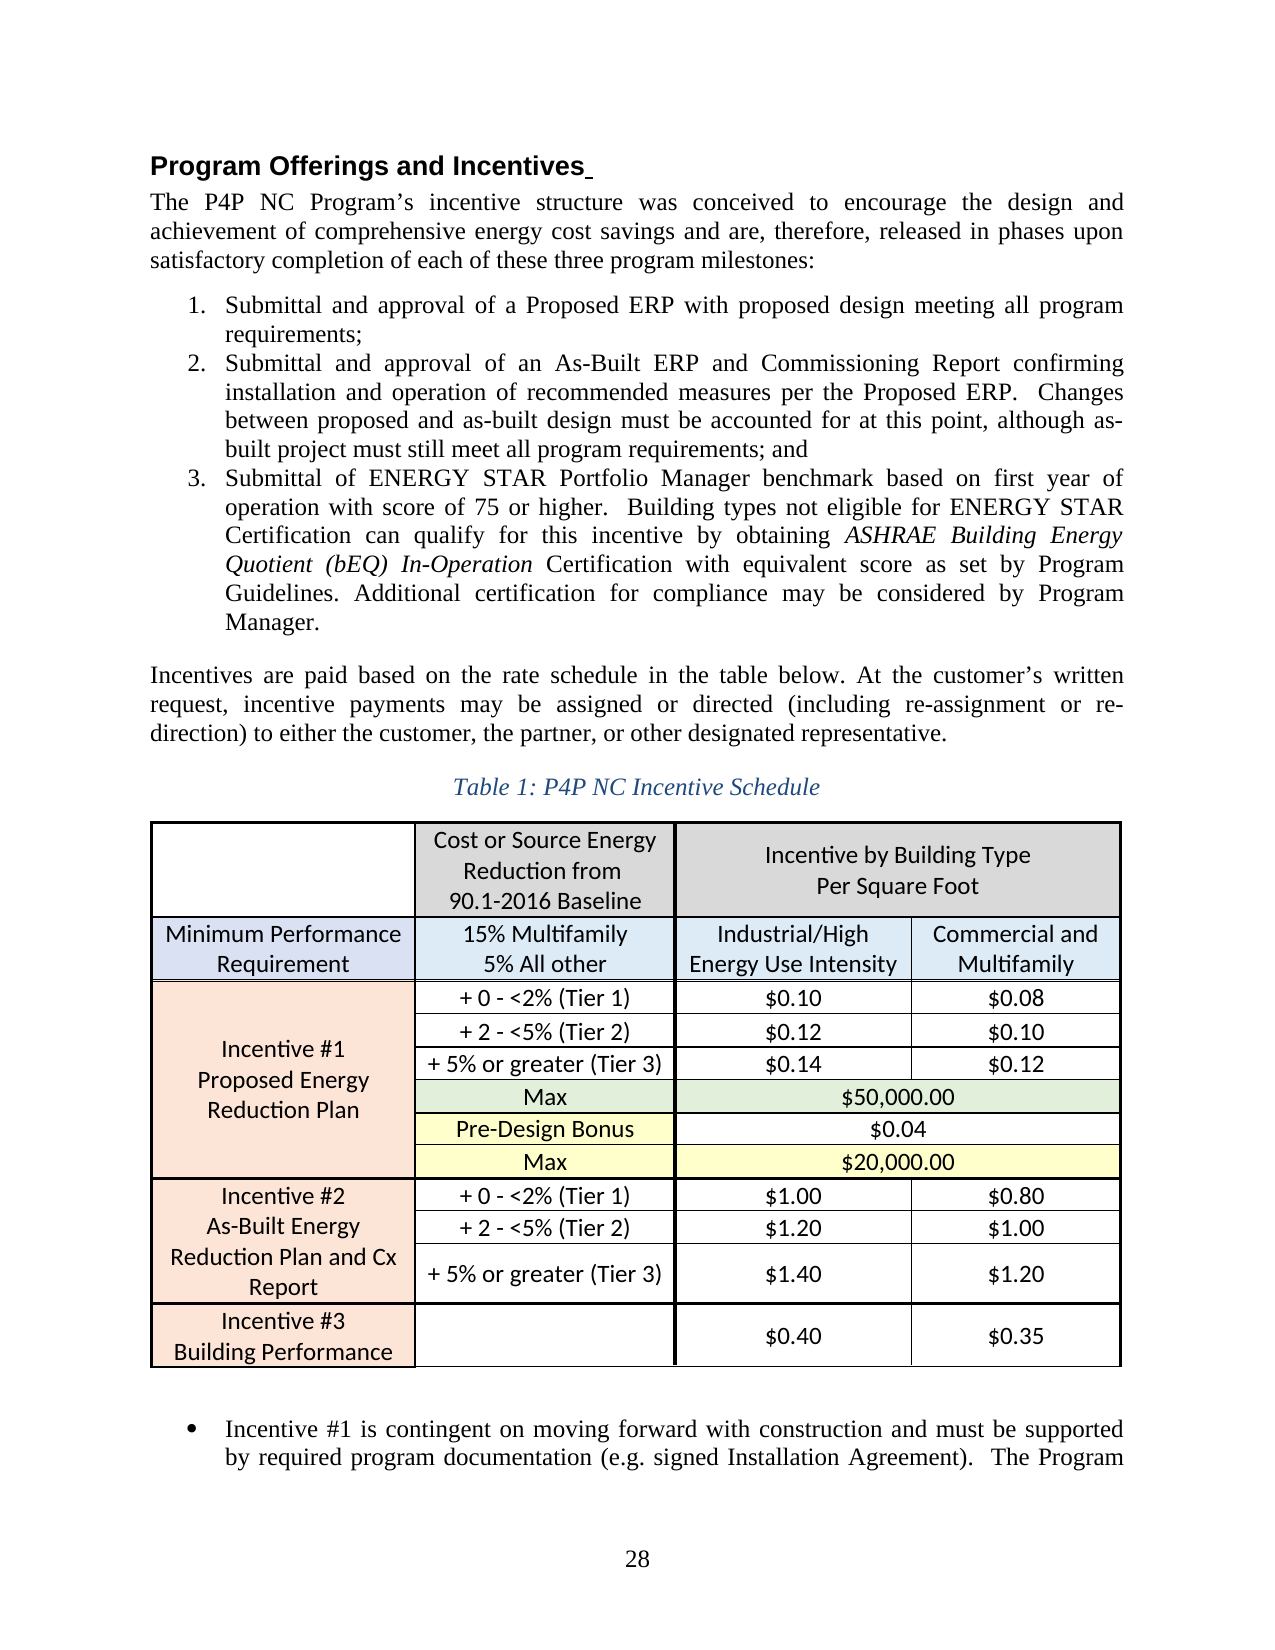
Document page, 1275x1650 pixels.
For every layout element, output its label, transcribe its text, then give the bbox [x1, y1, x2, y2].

table_cell $1.20 [912, 1244, 1119, 1302]
table_header [153, 824, 414, 916]
table_cell $1.00 [912, 1211, 1119, 1243]
table_cell $0.04 [677, 1114, 1119, 1144]
table_cell 15% Multifamily 5% All other [416, 918, 673, 979]
table_cell $0.40 [675, 1305, 911, 1366]
text The P4P NC Program’s incentive structure was conceived to encourage the design and achievement of comprehensive energy cost savings and are, therefore, released in phases upon satisfactory completion of each of these three program milestones: [150, 187, 1125, 274]
table_cell + 5% or greater (Tier 3) [416, 1244, 673, 1302]
subtitle Program Offerings and Incentives [150, 150, 1125, 181]
table_cell $1.00 [677, 1180, 911, 1210]
table_cell Commercial and Multifamily [912, 918, 1119, 979]
table_cell Incentive #1 Proposed Energy Reduction Plan [153, 982, 414, 1177]
table_cell + 2 - <5% (Tier 2) [416, 1211, 673, 1243]
table_cell + 2 - <5% (Tier 2) [416, 1014, 673, 1046]
table_cell $0.08 [912, 982, 1119, 1013]
list Submittal and approval of a Proposed ERP with proposed design meeting all program requirements; [187, 290, 1125, 348]
text Table 1: P4P NC Incentive Schedule [150, 772, 1125, 800]
text Incentives are paid based on the rate schedule in the table below. At the customer’s written request, incentive payments may be assigned or directed (including re-assignment or re-direction) to either the customer, the partner, or other designated representative. [150, 660, 1125, 747]
table_cell $0.80 [912, 1180, 1119, 1210]
table_cell $50,000.00 [677, 1080, 1119, 1112]
table_cell + 0 - <2% (Tier 1) [416, 1180, 673, 1210]
table_header Cost or Source Energy Reduction from 90.1-2016 Baseline [416, 824, 673, 916]
table_cell $1.20 [677, 1211, 911, 1243]
table_cell [416, 1305, 675, 1366]
table_cell Industrial/High Energy Use Intensity [677, 918, 911, 979]
table_cell $0.10 [677, 982, 911, 1013]
table_cell $0.35 [911, 1305, 1119, 1366]
table_cell $20,000.00 [677, 1145, 1119, 1177]
table_cell $0.12 [677, 1014, 911, 1046]
table_cell $0.12 [912, 1048, 1119, 1079]
table_cell Max [416, 1080, 673, 1112]
table_cell Max [416, 1145, 673, 1177]
table_header Incentive by Building Type Per Square Foot [677, 824, 1119, 916]
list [187, 1414, 1125, 1471]
table_cell Minimum Performance Requirement [153, 918, 414, 979]
table_cell $0.10 [912, 1014, 1119, 1046]
table_cell Incentive #3 Building Performance [153, 1305, 414, 1366]
table_cell Pre-Design Bonus [416, 1114, 673, 1144]
table_cell $1.40 [677, 1244, 911, 1302]
table_cell $0.14 [677, 1048, 911, 1079]
table_cell + 5% or greater (Tier 3) [416, 1048, 673, 1079]
table_cell Incentive #2 As-Built Energy Reduction Plan and Cx Report [153, 1180, 414, 1302]
list Submittal of ENERGY STAR Portfolio Manager benchmark based on first year of operation with score of 75 or higher. Building types not eligible for ENERGY STAR Certification can qualify for this incentive by obtaining ASHRAE Building Energy Quotient (bEQ) In-Operation Certification with equivalent score as set by Program Guidelines. Additional certification for compliance may be considered by Program Manager. [187, 463, 1125, 635]
list Submittal and approval of an As-Built ERP and Commissioning Report confirming installation and operation of recommended measures per the Proposed ERP. Changes between proposed and as-built design must be accounted for at this point, although as-built project must still meet all program requirements; and [187, 348, 1125, 463]
table_cell + 0 - <2% (Tier 1) [416, 982, 673, 1013]
